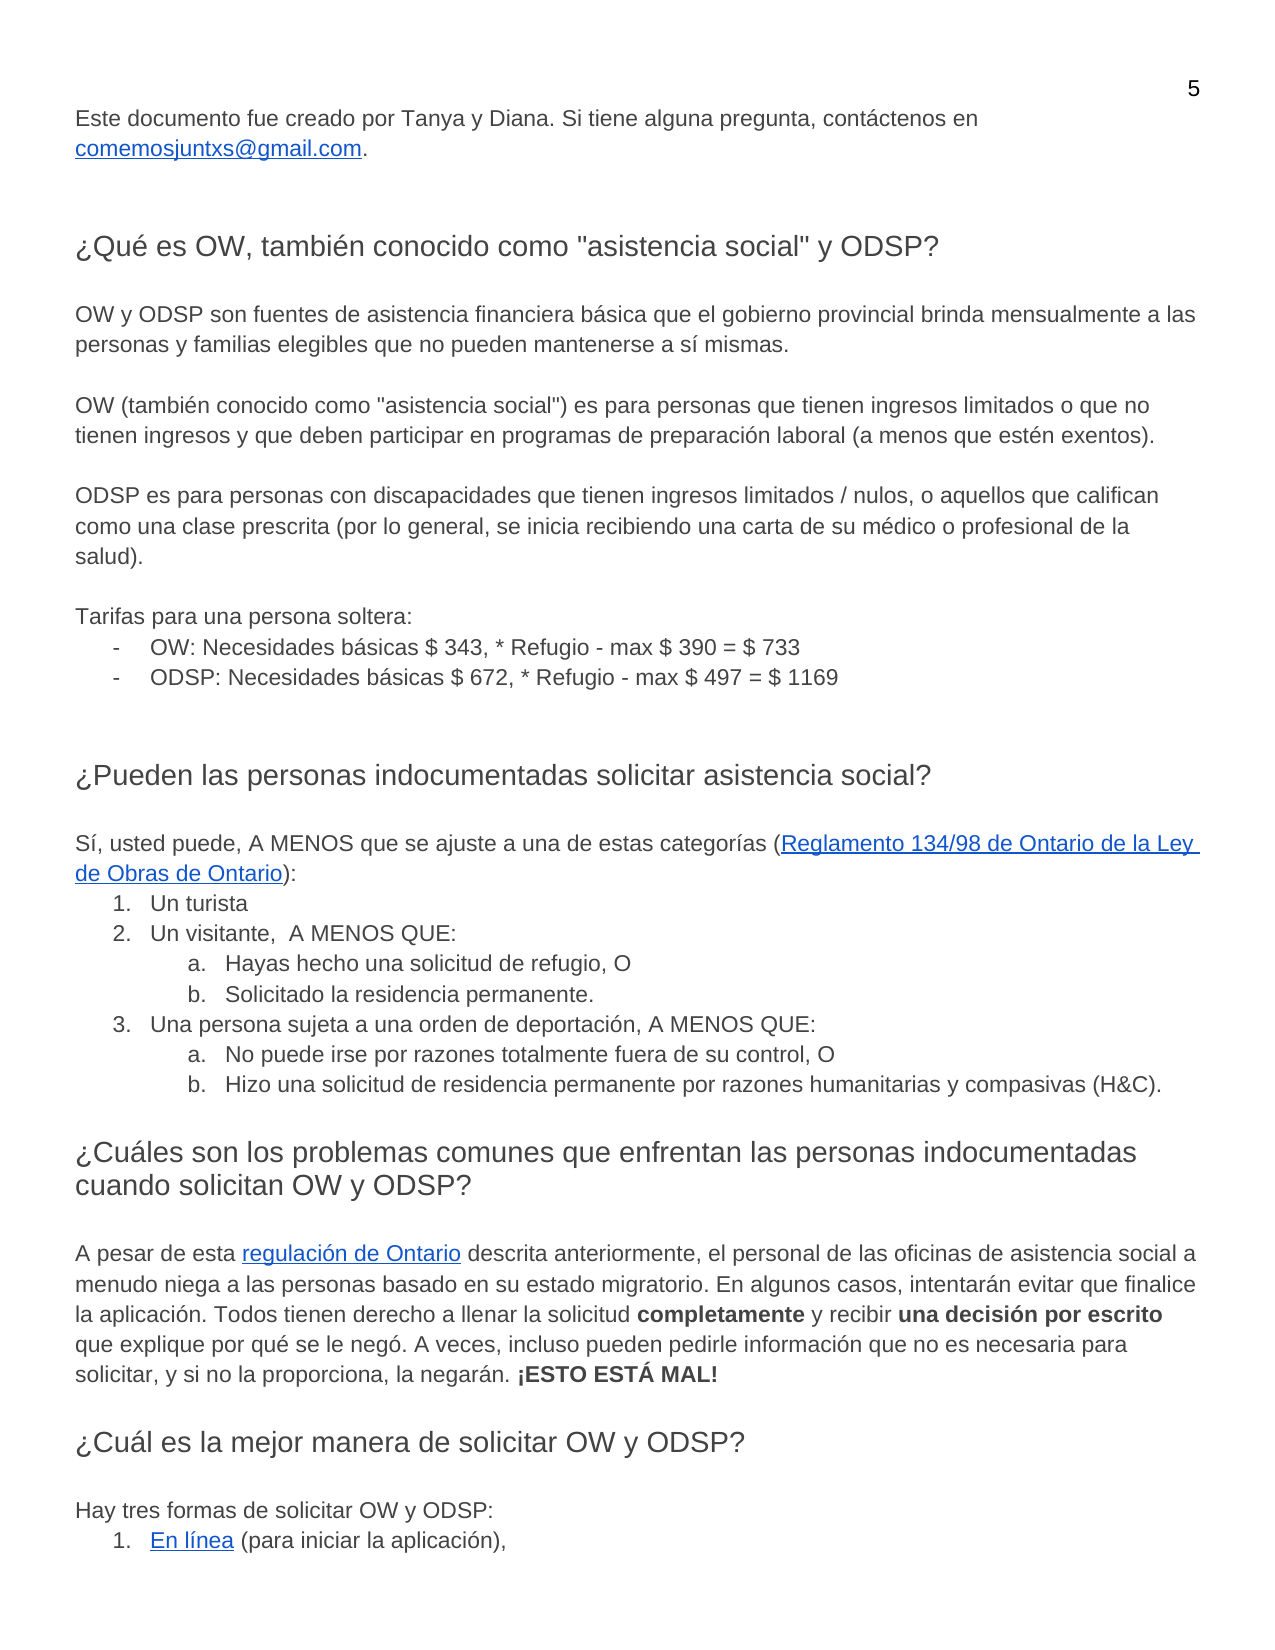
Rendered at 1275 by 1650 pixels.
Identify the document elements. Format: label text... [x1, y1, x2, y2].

list En línea (para iniciar la aplicación), [112, 1527, 1200, 1553]
list No puede irse por razones totalmente fuera de su control, O [187, 1041, 1200, 1067]
text OW y ODSP son fuentes de asistencia financiera básica que el gobierno provincial brinda mensualmente a las personas y familias elegibles que no pueden mantenerse a sí mismas. [75, 301, 1200, 358]
list Solicitado la residencia permanente. [187, 981, 1200, 1007]
subtitle ¿Cuáles son los problemas comunes que enfrentan las personas indocumentadas cuando solicitan OW y ODSP? [75, 1135, 1200, 1202]
list Hayas hecho una solicitud de refugio, O [187, 950, 1200, 977]
list Un turista [112, 890, 1200, 916]
text A pesar de esta regulación de Ontario descrita anteriormente, el personal de las oficinas de asistencia social a menudo niega a las personas basado en su estado migratorio. En algunos casos, intentarán evitar que finalice la aplicación. Todos tienen derecho a llenar la solicitud completamente y recibir una decisión por escrito que explique por qué se le negó. A veces, incluso pueden pedirle información que no es necesaria para solicitar, y si no la proporciona, la negarán. ¡ESTO ESTÁ MAL! [75, 1240, 1200, 1388]
list Una persona sujeta a una orden de deportación, A MENOS QUE: [112, 1011, 1200, 1037]
text ODSP es para personas con discapacidades que tienen ingresos limitados / nulos, o aquellos que califican como una clase prescrita (por lo general, se inicia recibiendo una carta de su médico o profesional de la salud). [75, 482, 1200, 569]
text OW (también conocido como "asistencia social") es para personas que tienen ingresos limitados o que no tienen ingresos y que deben participar en programas de preparación laboral (a menos que estén exentos). [75, 392, 1200, 448]
list Un visitante, A MENOS QUE: [112, 920, 1200, 947]
text Tarifas para una persona soltera: [75, 603, 1200, 630]
text Este documento fue creado por Tanya y Diana. Si tiene alguna pregunta, contáctenos en comemosjuntxs@gmail.com. [75, 105, 1200, 162]
list Hizo una solicitud de residencia permanente por razones humanitarias y compasivas (H&C). [187, 1071, 1200, 1098]
subtitle ¿Cuál es la mejor manera de solicitar OW y ODSP? [75, 1425, 1200, 1458]
list ODSP: Necesidades básicas $ 672, * Refugio - max $ 497 = $ 1169 [112, 664, 1200, 690]
text Hay tres formas de solicitar OW y ODSP: [75, 1497, 1200, 1523]
subtitle ¿Pueden las personas indocumentadas solicitar asistencia social? [75, 757, 1200, 791]
text Sí, usted puede, A MENOS que se ajuste a una de estas categorías (Reglamento 134/98 de Ontario de la Ley de Obras de Ontario): [75, 829, 1200, 886]
list OW: Necesidades básicas $ 343, * Refugio - max $ 390 = $ 733 [112, 633, 1200, 660]
subtitle ¿Qué es OW, también conocido como "asistencia social" y ODSP? [75, 229, 1200, 263]
